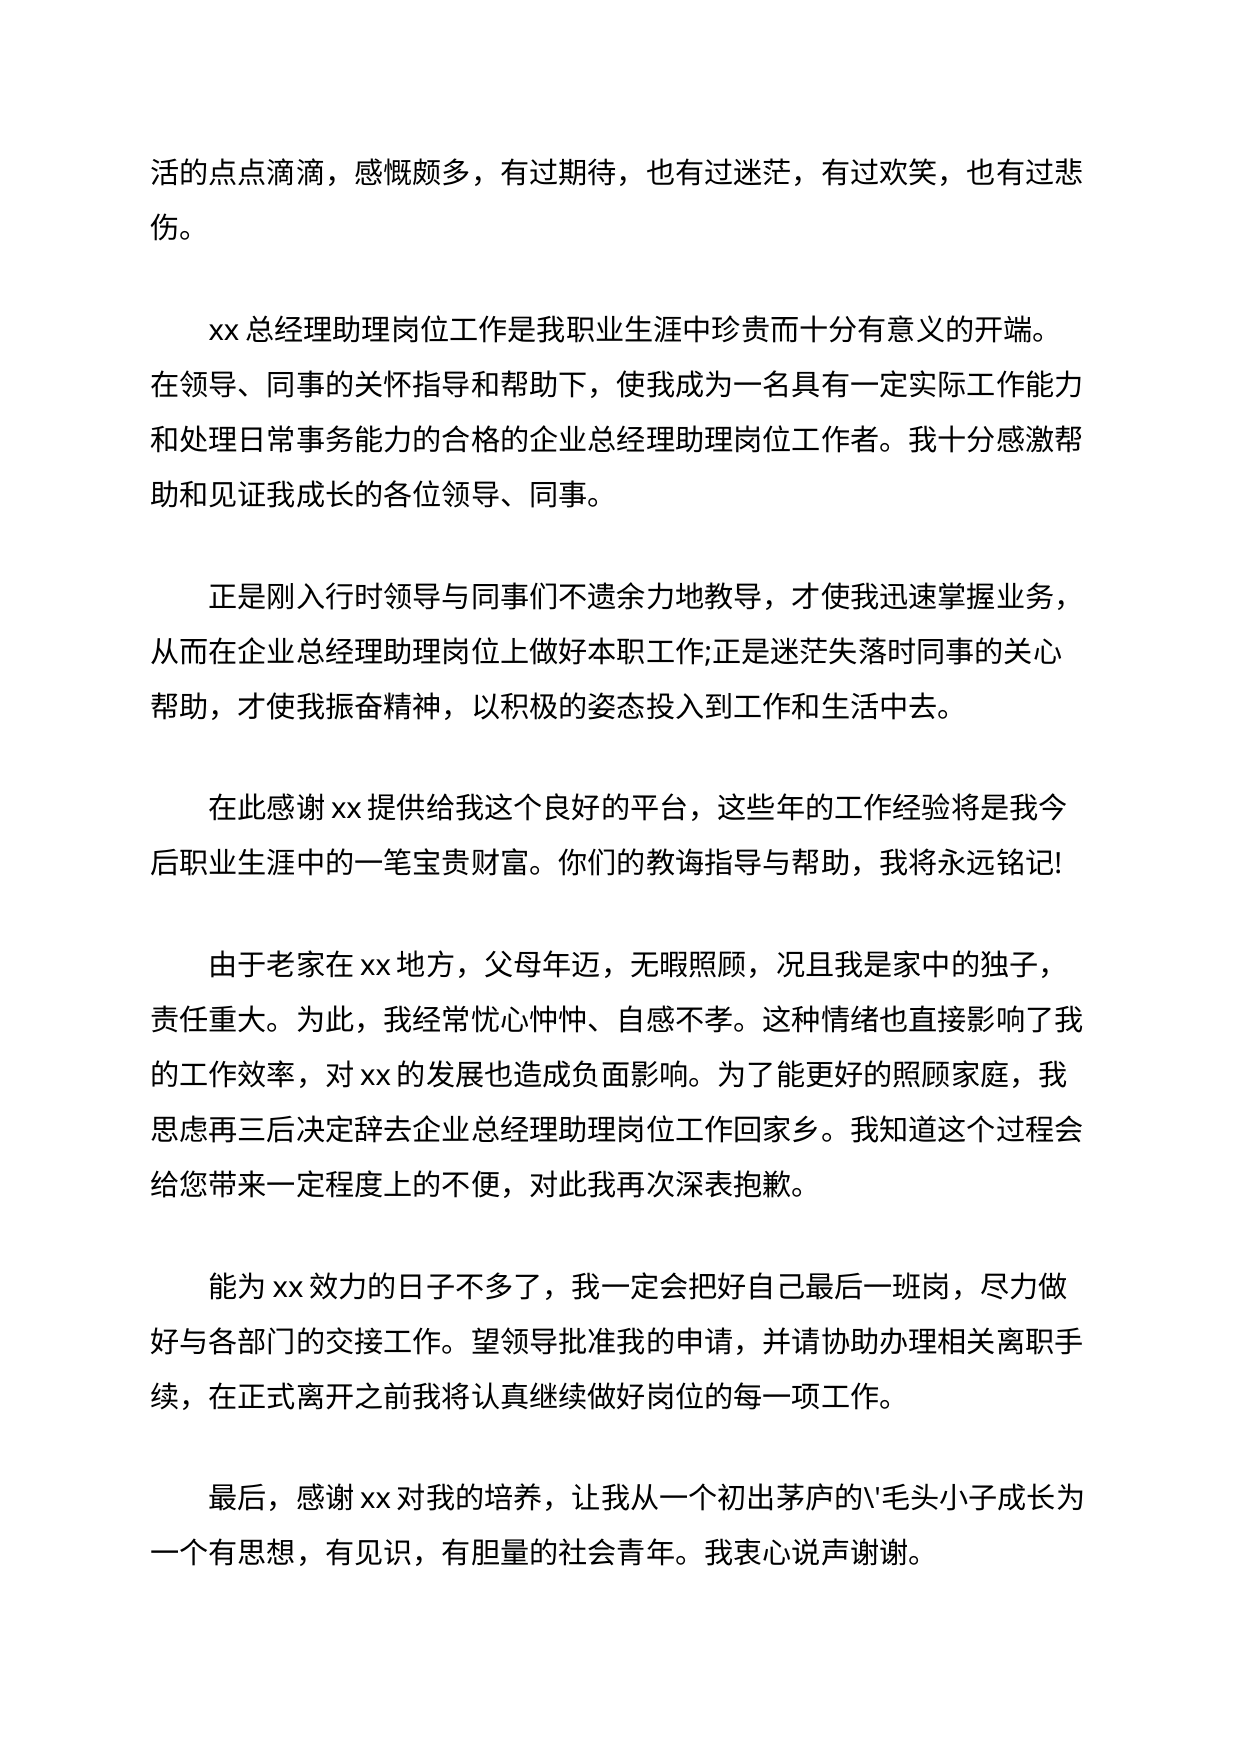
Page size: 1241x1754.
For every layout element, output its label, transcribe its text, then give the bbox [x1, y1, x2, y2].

text 由于老家在xx地方，父母年迈，无暇照顾，况且我是家中的独子，责任重大。为此，我经常忧心忡忡、自感不孝。这种情绪也直接影响了我的工作效率，对xx的发展也造成负面影响。为了能更好的照顾家庭，我思虑再三后决定辞去企业总经理助理岗位工作回家乡。我知道这个过程会给您带来一定程度上的不便，对此我再次深表抱歉。 [150, 942, 1090, 1204]
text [150, 150, 1090, 247]
text xx总经理助理岗位工作是我职业生涯中珍贵而十分有意义的开端。在领导、同事的关怀指导和帮助下，使我成为一名具有一定实际工作能力和处理日常事务能力的合格的企业总经理助理岗位工作者。我十分感激帮助和见证我成长的各位领导、同事。 [150, 307, 1090, 514]
text 在此感谢xx提供给我这个良好的平台，这些年的工作经验将是我今后职业生涯中的一笔宝贵财富。你们的教诲指导与帮助，我将永远铭记! [150, 785, 1090, 882]
text 能为xx效力的日子不多了，我一定会把好自己最后一班岗，尽力做好与各部门的交接工作。望领导批准我的申请，并请协助办理相关离职手续，在正式离开之前我将认真继续做好岗位的每一项工作。 [150, 1263, 1090, 1416]
text 最后，感谢xx对我的培养，让我从一个初出茅庐的\'毛头小子成长为一个有思想，有见识，有胆量的社会青年。我衷心说声谢谢。 [150, 1475, 1090, 1572]
text 正是刚入行时领导与同事们不遗余力地教导，才使我迅速掌握业务，从而在企业总经理助理岗位上做好本职工作;正是迷茫失落时同事的关心帮助，才使我振奋精神，以积极的姿态投入到工作和生活中去。 [150, 573, 1090, 725]
